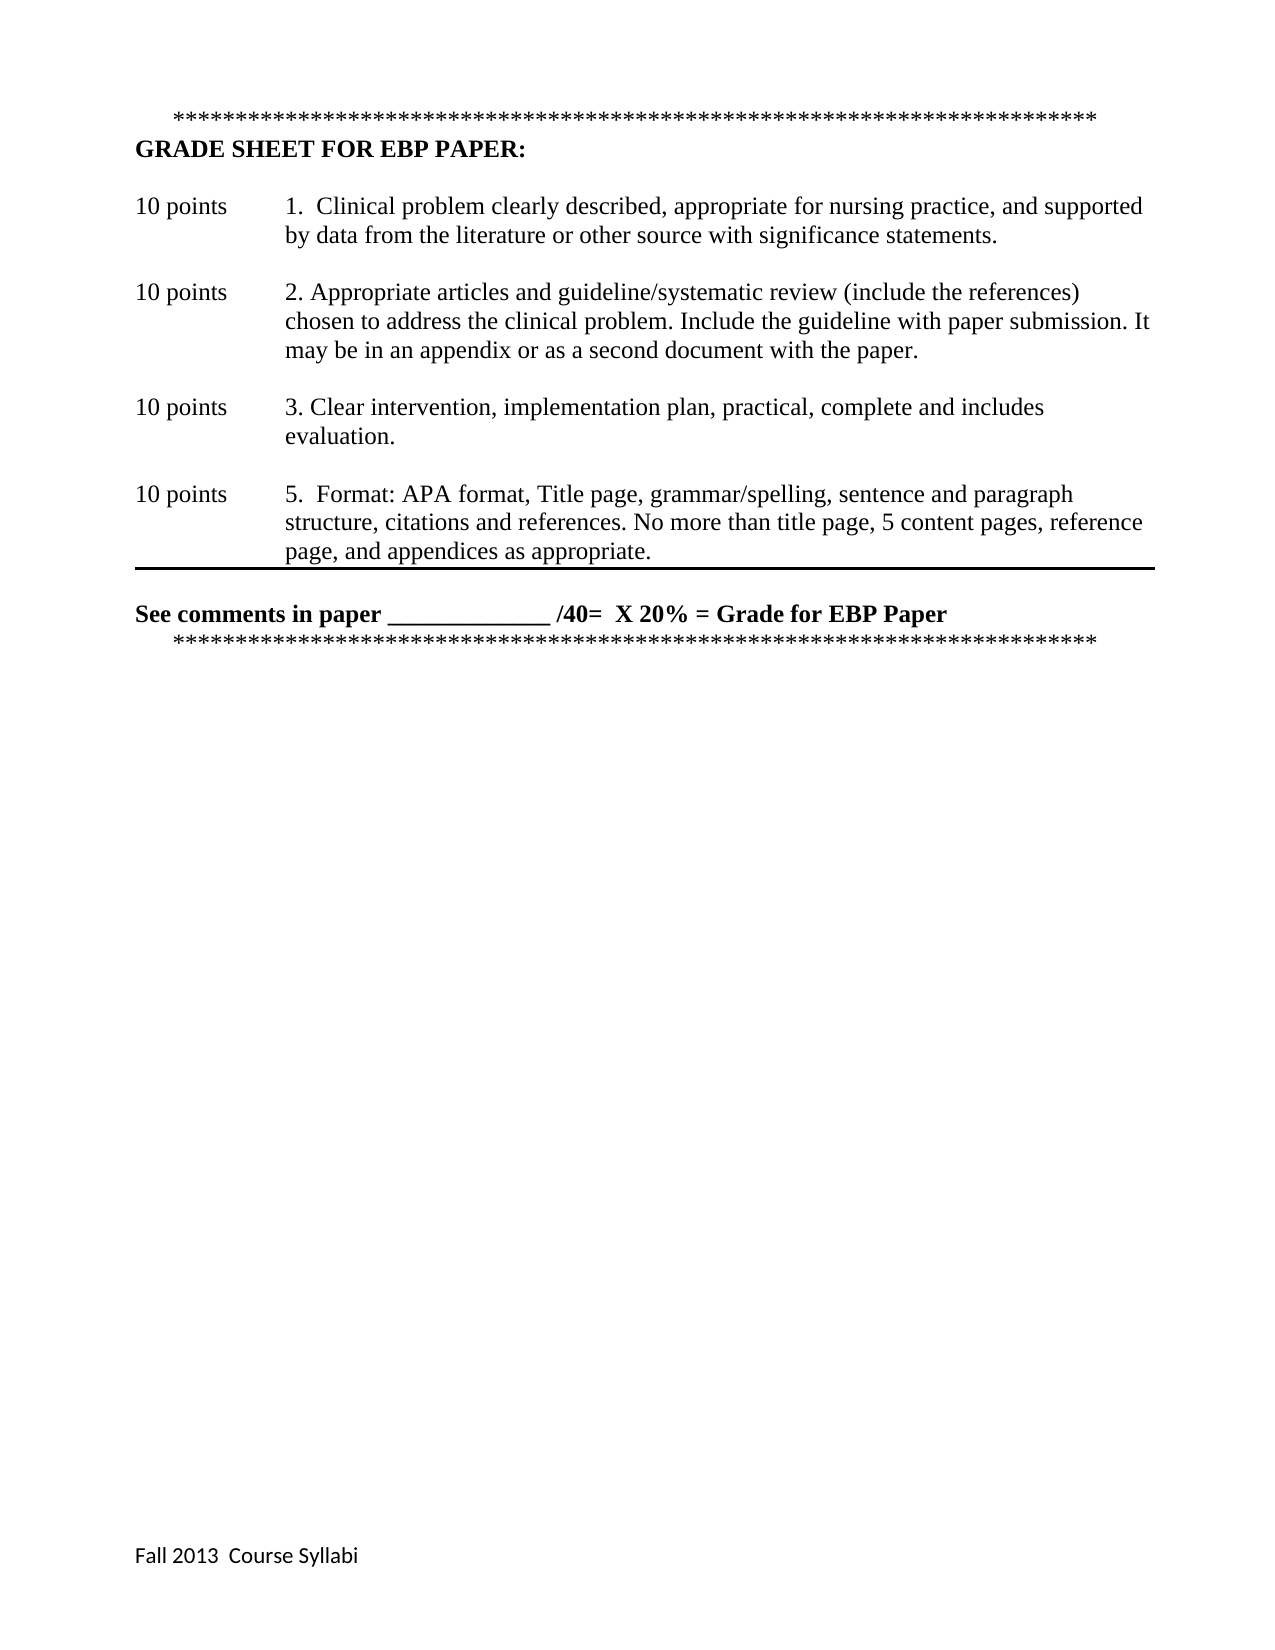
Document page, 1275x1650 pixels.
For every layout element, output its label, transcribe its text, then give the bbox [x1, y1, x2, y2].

list See comments in paper _____________ /40= X 20% = Grade for EBP Paper [135, 599, 1155, 628]
text 10 points 5. Format: APA format, Title page, grammar/spelling, sentence and paragraph structure, citations and references. No more than title page, 5 content pages, reference page, and appendices as appropriate. [135, 479, 1155, 567]
text ************************************************************************** [172, 628, 1155, 656]
list 10 points 1. Clinical problem clearly described, appropriate for nursing practice, and supported by data from the literature or other source with significance statements. [135, 191, 1155, 249]
text 10 points 3. Clear intervention, implementation plan, practical, complete and includes evaluation. [135, 392, 1155, 450]
text 10 points 2. Appropriate articles and guideline/systematic review (include the references) chosen to address the clinical problem. Include the guideline with paper submission. It may be in an appendix or as a second document with the paper. [135, 277, 1155, 364]
text ************************************************************************** [172, 105, 1155, 134]
list GRADE SHEET FOR EBP PAPER: [135, 134, 1155, 162]
